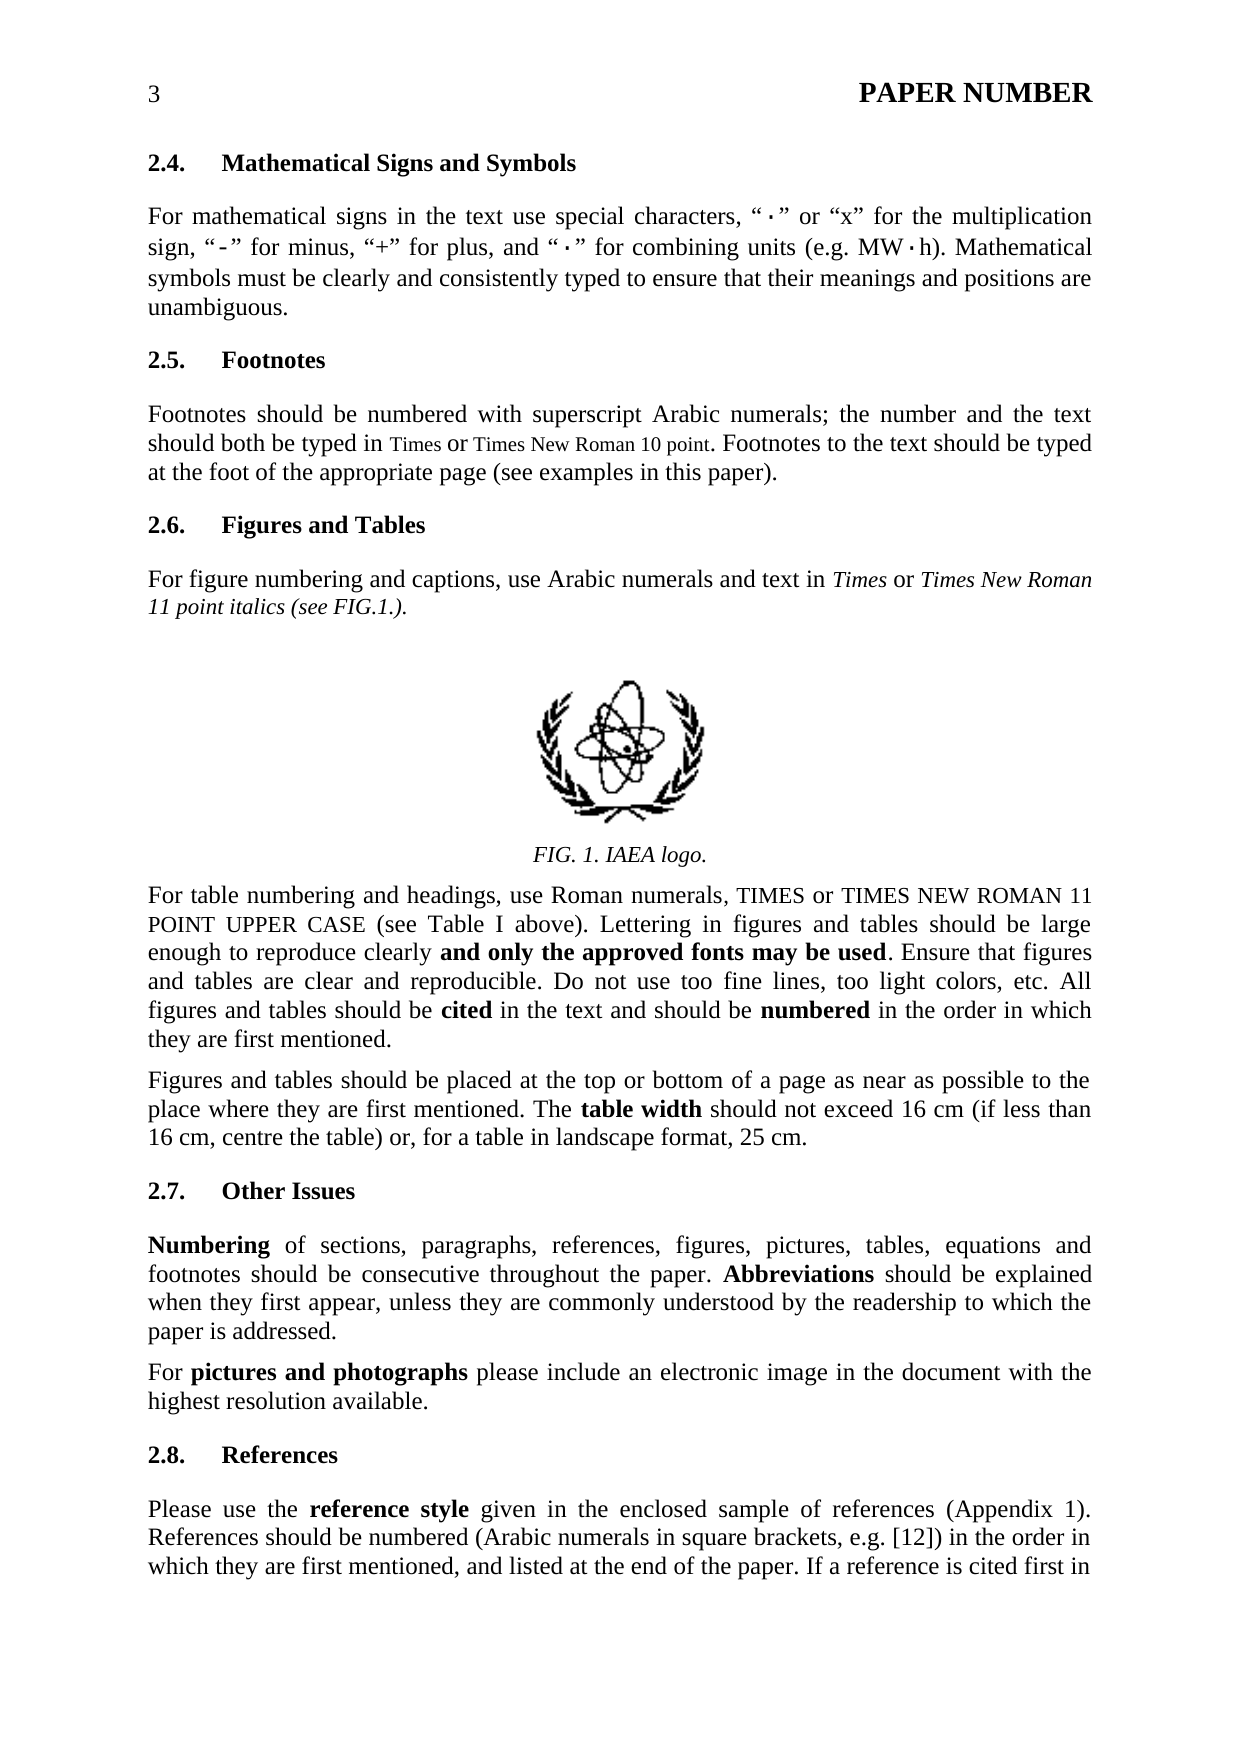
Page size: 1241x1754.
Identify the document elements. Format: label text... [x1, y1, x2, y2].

list For figure numbering and captions, use Arabic numerals and text in Times or Times New Roman 11 point italics (see FIG.1.). [148, 564, 1092, 619]
subtitle Footnotes [148, 346, 1092, 374]
list For pictures and photographs please include an electronic image in the document with the highest resolution available. [148, 1357, 1092, 1415]
list Numbering of sections, paragraphs, references, figures, pictures, tables, equations and footnotes should be consecutive throughout the paper. Abbreviations should be explained when they first appear, unless they are commonly understood by the readership to which the paper is addressed. [148, 1230, 1092, 1345]
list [148, 1494, 1092, 1580]
list For table numbering and headings, use Roman numerals, TIMES or TIMES NEW ROMAN 11 POINT UPPER CASE (see Table I above). Lettering in figures and tables should be large enough to reproduce clearly and only the approved fonts may be used. Ensure that figures and tables are clear and reproducible. Do not use too fine lines, too light colors, etc. All figures and tables should be cited in the text and should be numbered in the order in which they are first mentioned. [148, 880, 1092, 1052]
list FIG. 1. IAEA logo. [148, 841, 1092, 867]
list For mathematical signs in the text use special characters, “·” or “x” for the multiplication sign, “-” for minus, “+” for plus, and “·” for combining units (e.g. MW·h). Mathematical symbols must be clearly and consistently typed to ensure that their meanings and positions are unambiguous. [148, 201, 1092, 321]
subtitle Mathematical Signs and Symbols [148, 148, 1092, 176]
list Footnotes should be numbered with superscript Arabic numerals; the number and the text should both be typed in Times or Times New Roman 10 point. Footnotes to the text should be typed at the foot of the appropriate page (see examples in this paper). [148, 399, 1092, 486]
subtitle Other Issues [148, 1176, 1092, 1205]
list Figures and tables should be placed at the top or bottom of a page as near as possible to the place where they are first mentioned. The table width should not exceed 16 cm (if less than 16 cm, centre the table) or, for a table in landscape format, 25 cm. [148, 1065, 1092, 1151]
subtitle References [148, 1440, 1092, 1469]
subtitle Figures and Tables [148, 511, 1092, 539]
